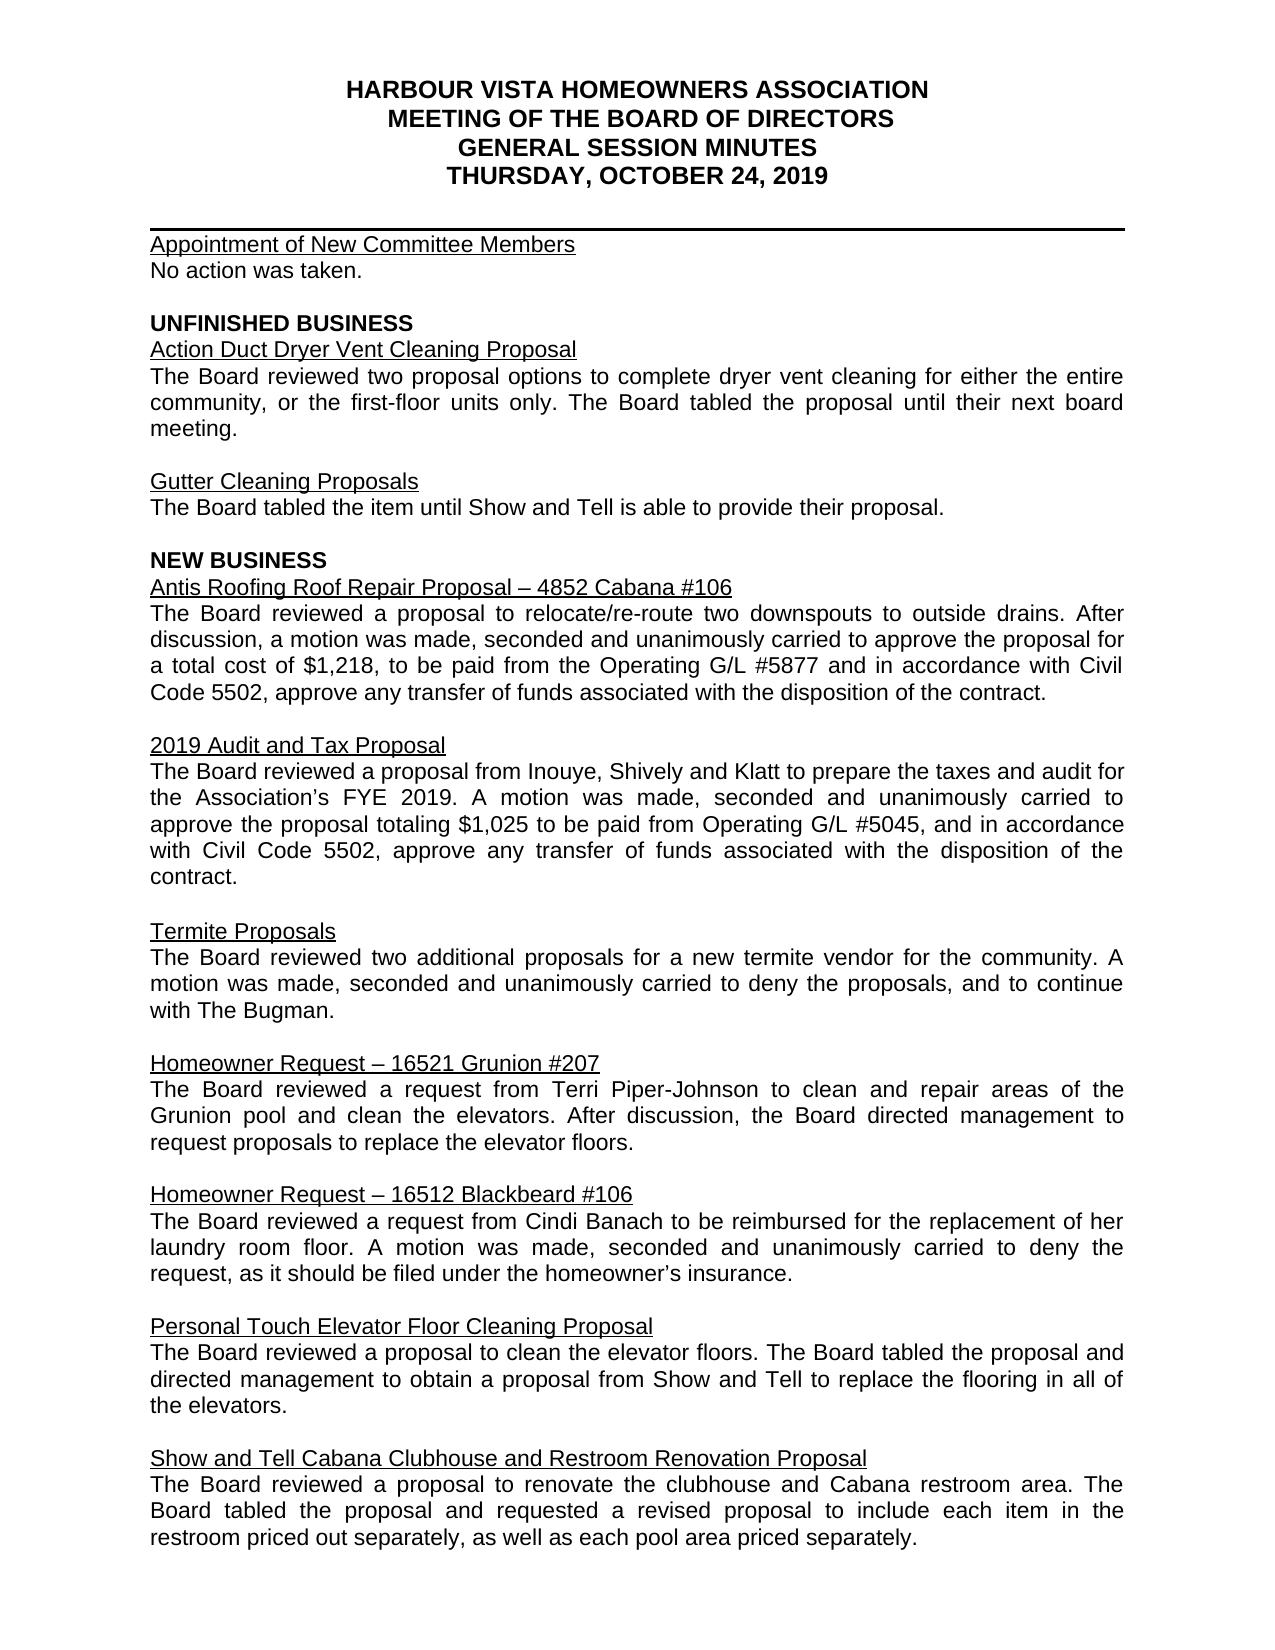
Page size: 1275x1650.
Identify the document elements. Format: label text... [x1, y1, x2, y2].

text UNFINISHED BUSINESS [150, 310, 1125, 336]
text The Board reviewed a proposal to renovate the clubhouse and Cabana restroom area. The Board tabled the proposal and requested a revised proposal to include each item in the restroom priced out separately, as well as each pool area priced separately. [150, 1471, 1125, 1550]
text The Board reviewed a proposal to relocate/re-route two downspouts to outside drains. After discussion, a motion was made, seconded and unanimously carried to approve the proposal for a total cost of $1,218, to be paid from the Operating G/L #5877 and in accordance with Civil Code 5502, approve any transfer of funds associated with the disposition of the contract. [150, 600, 1125, 705]
text The Board reviewed a proposal from Inouye, Shively and Klatt to prepare the taxes and audit for the Association’s FYE 2019. A motion was made, seconded and unanimously carried to approve the proposal totaling $1,025 to be paid from Operating G/L #5045, and in accordance with Civil Code 5502, approve any transfer of funds associated with the disposition of the contract. [150, 758, 1125, 890]
text The Board reviewed two proposal options to complete dryer vent cleaning for either the entire community, or the first-floor units only. The Board tabled the proposal until their next board meeting. [150, 363, 1125, 442]
text The Board reviewed two additional proposals for a new termite vendor for the community. A motion was made, seconded and unanimously carried to deny the proposals, and to continue with The Bugman. [150, 944, 1125, 1023]
text Personal Touch Elevator Floor Cleaning Proposal [150, 1313, 1125, 1339]
text The Board reviewed a request from Cindi Banach to be reimbursed for the replacement of her laundry room floor. A motion was made, seconded and unanimously carried to deny the request, as it should be filed under the homeowner’s insurance. [150, 1208, 1125, 1287]
text Appointment of New Committee Members [150, 231, 1125, 257]
text The Board reviewed a proposal to clean the elevator floors. The Board tabled the proposal and directed management to obtain a proposal from Show and Tell to replace the flooring in all of the elevators. [150, 1339, 1125, 1418]
text The Board tabled the item until Show and Tell is able to provide their proposal. [150, 494, 1125, 521]
text Show and Tell Cabana Clubhouse and Restroom Renovation Proposal [150, 1445, 1125, 1471]
text The Board reviewed a request from Terri Piper-Johnson to clean and repair areas of the Grunion pool and clean the elevators. After discussion, the Board directed management to request proposals to replace the elevator floors. [150, 1076, 1125, 1155]
text Homeowner Request – 16512 Blackbeard #106 [150, 1181, 1125, 1208]
text Homeowner Request – 16521 Grunion #207 [150, 1049, 1125, 1076]
text 2019 Audit and Tax Proposal [150, 732, 1125, 758]
text Antis Roofing Roof Repair Proposal – 4852 Cabana #106 [150, 573, 1125, 600]
text No action was taken. [150, 257, 1125, 283]
text Action Duct Dryer Vent Cleaning Proposal [150, 336, 1125, 363]
text NEW BUSINESS [150, 547, 1125, 573]
text Termite Proposals [150, 918, 1125, 944]
text Gutter Cleaning Proposals [150, 468, 1125, 494]
